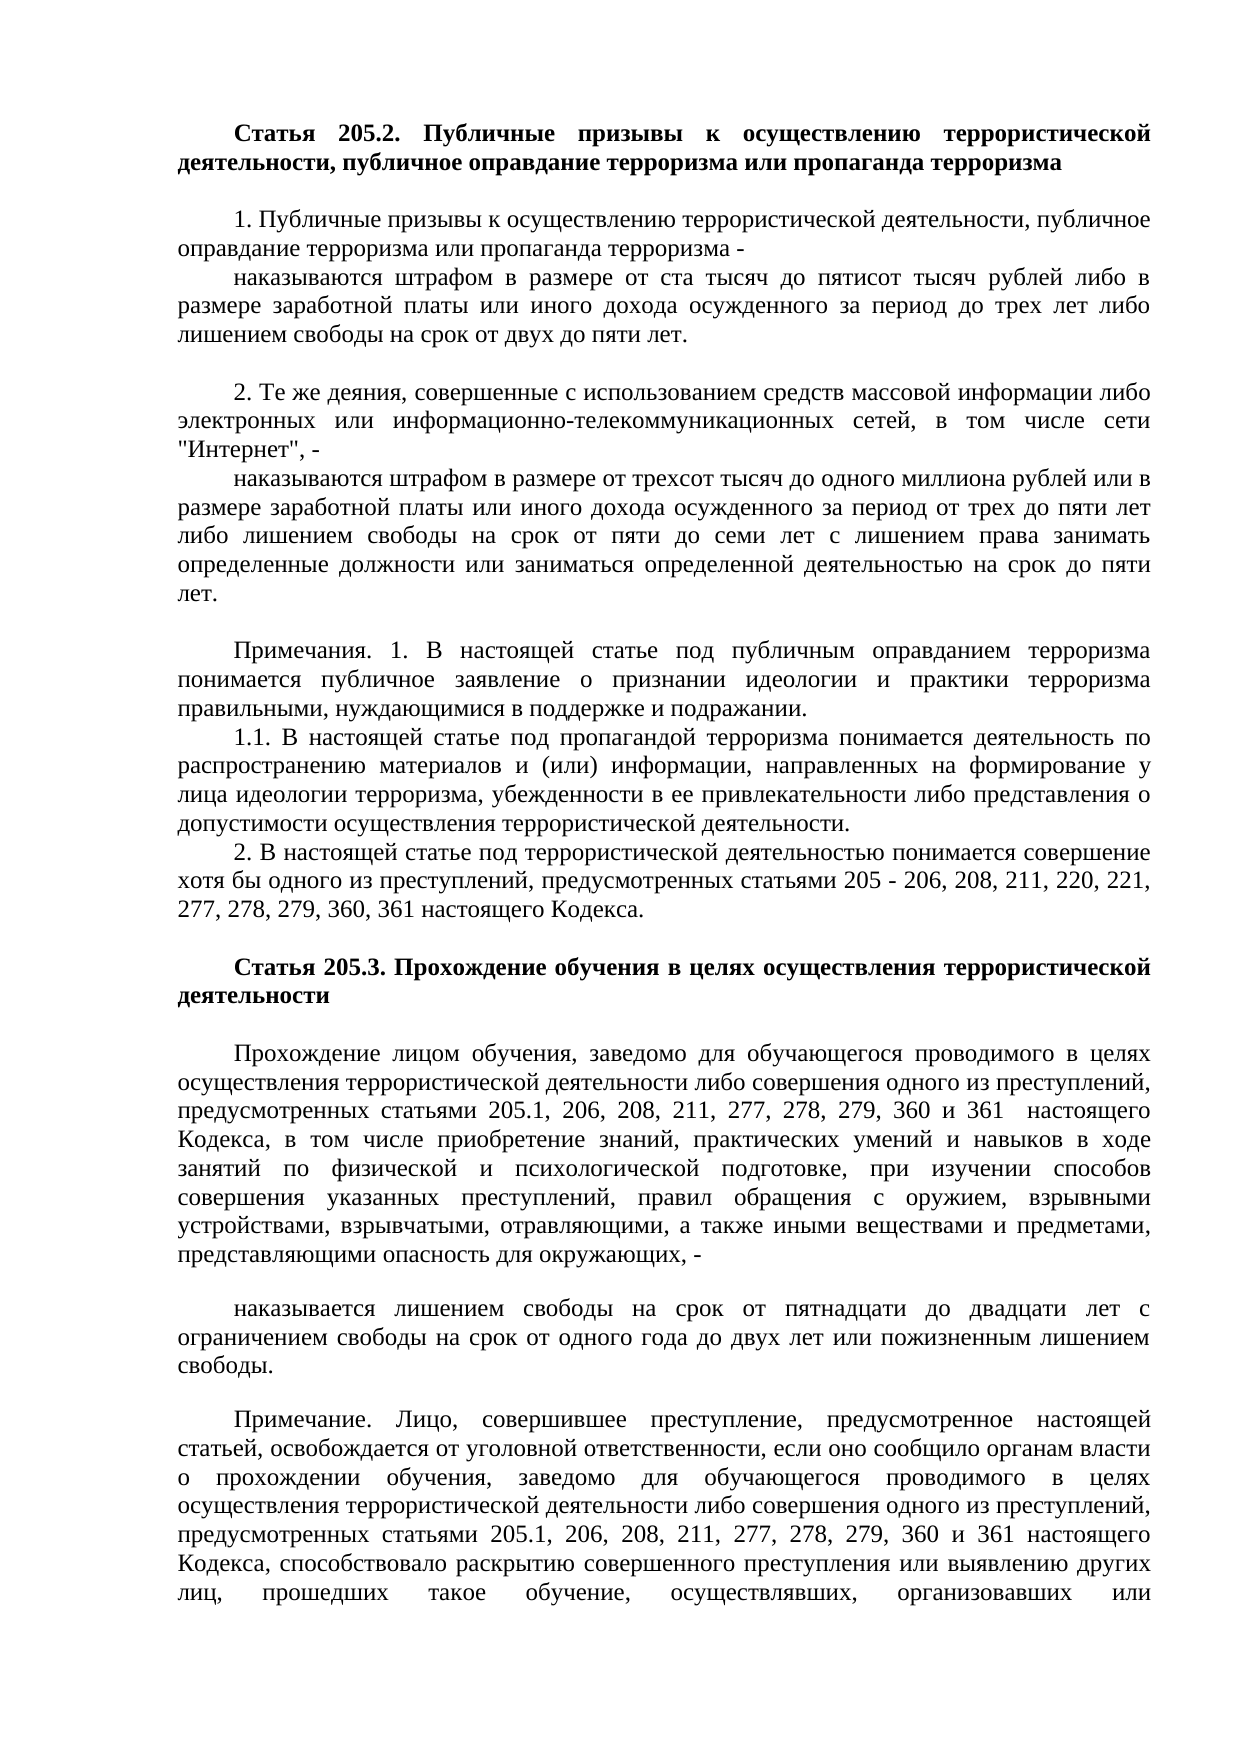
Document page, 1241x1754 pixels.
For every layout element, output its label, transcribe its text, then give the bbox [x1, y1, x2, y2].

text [177, 1404, 1152, 1606]
text наказываются штрафом в размере от трехсот тысяч до одного миллиона рублей или в размере заработной платы или иного дохода осужденного за период от трех до пяти лет либо лишением свободы на срок от пяти до семи лет с лишением права занимать определенные должности или заниматься определенной деятельностью на срок до пяти лет. [177, 463, 1152, 607]
text 2. Те же деяния, совершенные с использованием средств массовой информации либо электронных или информационно-телекоммуникационных сетей, в том числе сети "Интернет", - [177, 377, 1152, 463]
text 1. Публичные призывы к осуществлению террористической деятельности, публичное оправдание терроризма или пропаганда терроризма - [177, 204, 1152, 262]
text Примечания. 1. В настоящей статье под публичным оправданием терроризма понимается публичное заявление о признании идеологии и практики терроризма правильными, нуждающимися в поддержке и подражании. [177, 636, 1152, 722]
text наказываются штрафом в размере от ста тысяч до пятисот тысяч рублей либо в размере заработной платы или иного дохода осужденного за период до трех лет либо лишением свободы на срок от двух до пяти лет. [177, 262, 1152, 348]
text Статья 205.2. Публичные призывы к осуществлению террористической деятельности, публичное оправдание терроризма или пропаганда терроризма [177, 118, 1152, 176]
text 2. В настоящей статье под террористической деятельностью понимается совершение хотя бы одного из преступлений, предусмотренных статьями 205 - 206, 208, 211, 220, 221, 277, 278, 279, 360, 361 настоящего Кодекса. [177, 837, 1152, 923]
text 1.1. В настоящей статье под пропагандой терроризма понимается деятельность по распространению материалов и (или) информации, направленных на формирование у лица идеологии терроризма, убежденности в ее привлекательности либо представления о допустимости осуществления террористической деятельности. [177, 722, 1152, 837]
text наказывается лишением свободы на срок от пятнадцати до двадцати лет с ограничением свободы на срок от одного года до двух лет или пожизненным лишением свободы. [177, 1293, 1152, 1379]
text Прохождение лицом обучения, заведомо для обучающегося проводимого в целях осуществления террористической деятельности либо совершения одного из преступлений, предусмотренных статьями 205.1, 206, 208, 211, 277, 278, 279, 360 и 361 настоящего Кодекса, в том числе приобретение знаний, практических умений и навыков в ходе занятий по физической и психологической подготовке, при изучении способов совершения указанных преступлений, правил обращения с оружием, взрывными устройствами, взрывчатыми, отравляющими, а также иными веществами и предметами, представляющими опасность для окружающих, - [177, 1038, 1152, 1268]
text Статья 205.3. Прохождение обучения в целях осуществления террористической деятельности [177, 952, 1152, 1009]
